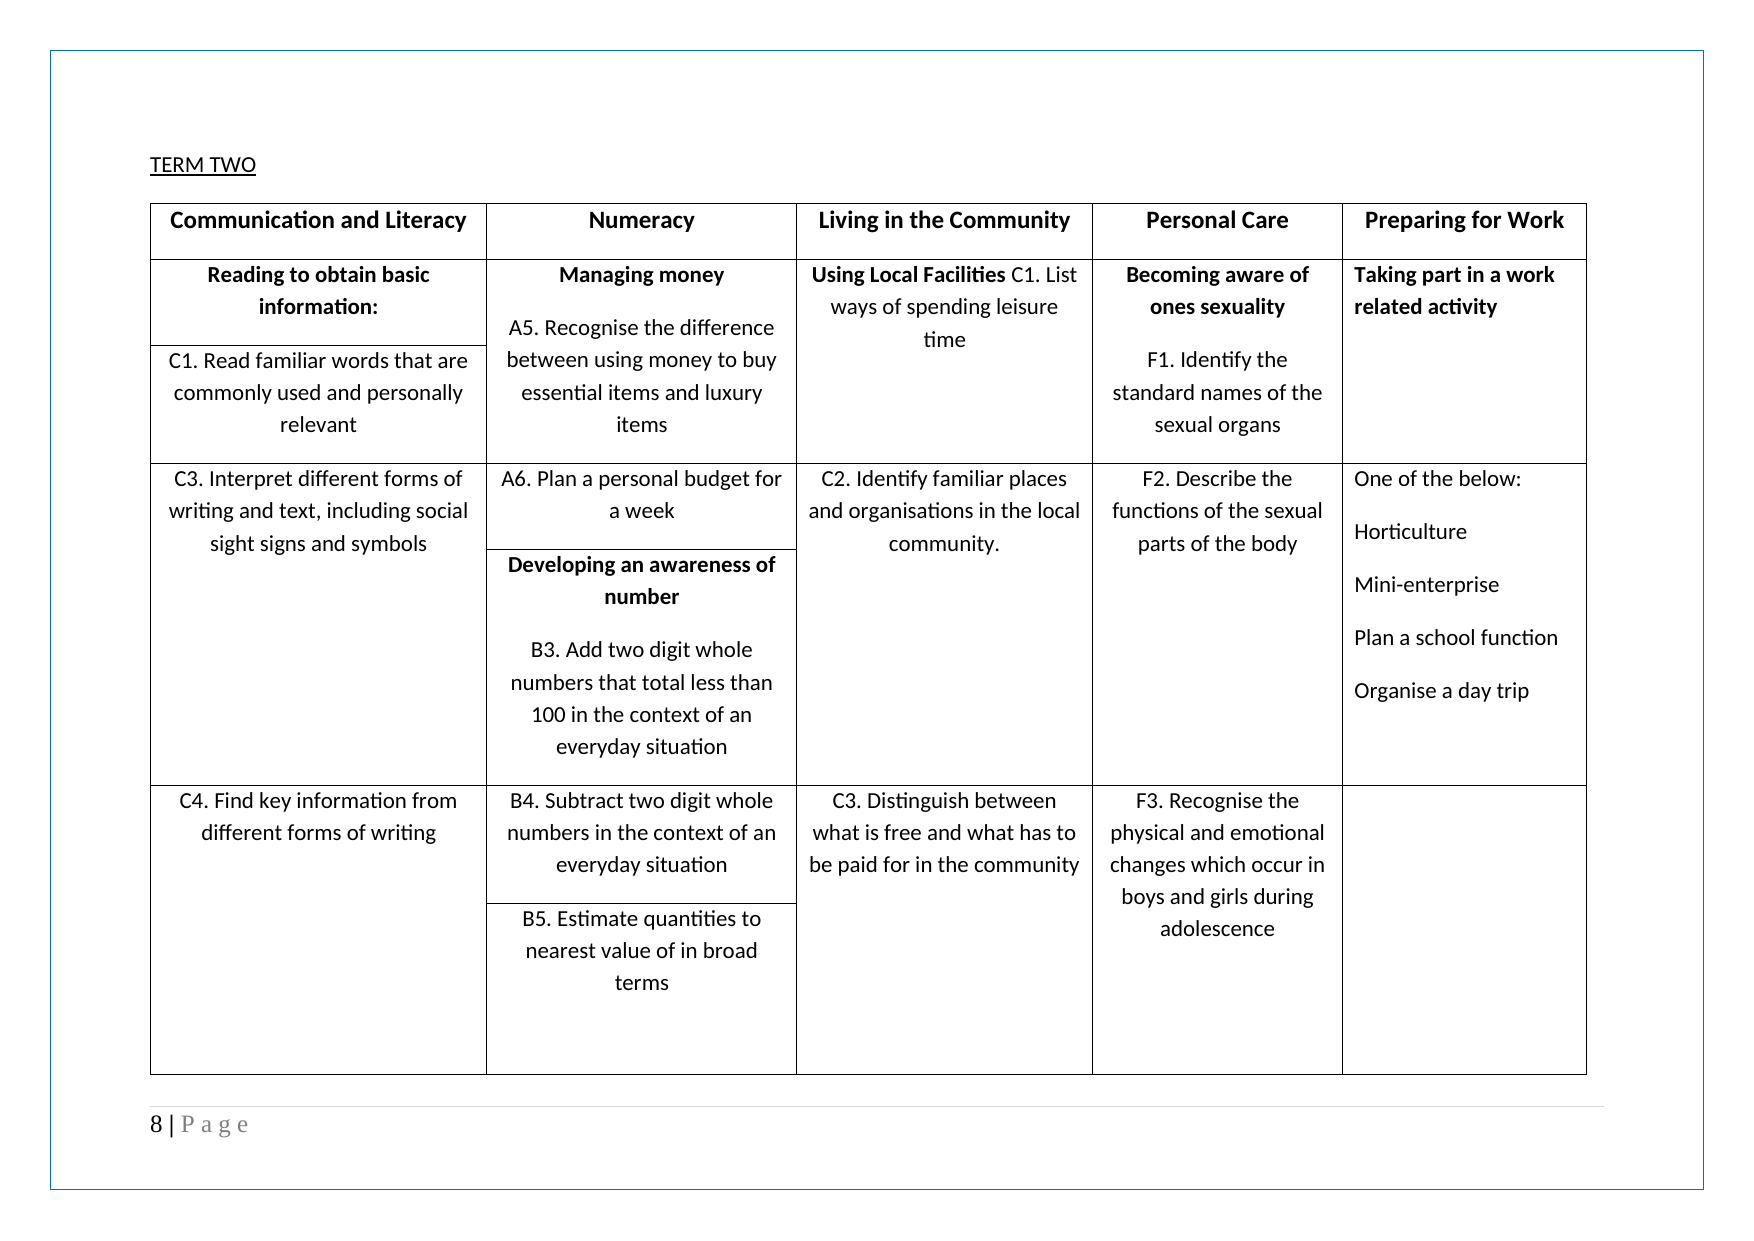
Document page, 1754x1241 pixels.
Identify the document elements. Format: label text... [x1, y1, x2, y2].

table_header Personal Care [1093, 204, 1342, 259]
table_cell Becoming aware of ones sexuality F1. Identify the standard names of the sexual organs [1093, 260, 1342, 463]
table_cell B4. Subtract two digit whole numbers in the context of an everyday situation [487, 786, 796, 903]
table_cell C3. Interpret different forms of writing and text, including social sight signs and symbols [151, 464, 486, 785]
table_cell Using Local Facilities C1. List ways of spending leisure time [797, 260, 1092, 463]
table_cell F2. Describe the functions of the sexual parts of the body [1093, 464, 1342, 785]
table_cell A6. Plan a personal budget for a week [487, 464, 796, 549]
table_cell Managing money A5. Recognise the difference between using money to buy essential items and luxury items [487, 260, 796, 463]
table_cell Taking part in a work related activity [1343, 260, 1586, 463]
table_cell C1. Read familiar words that are commonly used and personally relevant [151, 346, 486, 463]
table_header Preparing for Work [1343, 204, 1586, 259]
text TERM TWO [150, 150, 1604, 178]
table_cell C4. Find key information from different forms of writing [151, 786, 486, 1074]
table_header Living in the Community [797, 204, 1092, 259]
table_header Numeracy [487, 204, 796, 259]
table_cell [1343, 786, 1586, 1074]
table_cell Developing an awareness of number B3. Add two digit whole numbers that total less than 100 in the context of an everyday situation [487, 550, 796, 785]
table_cell C2. Identify familiar places and organisations in the local community. [797, 464, 1092, 785]
table_header Communication and Literacy [151, 204, 486, 259]
table_cell C3. Distinguish between what is free and what has to be paid for in the community [797, 786, 1092, 1074]
table_cell F3. Recognise the physical and emotional changes which occur in boys and girls during adolescence [1093, 786, 1342, 1074]
table_cell Reading to obtain basic information: [151, 260, 486, 345]
table_cell One of the below: Horticulture Mini-enterprise Plan a school function Organise a day trip [1343, 464, 1586, 785]
table_cell B5. Estimate quantities to nearest value of in broad terms [487, 904, 796, 1074]
